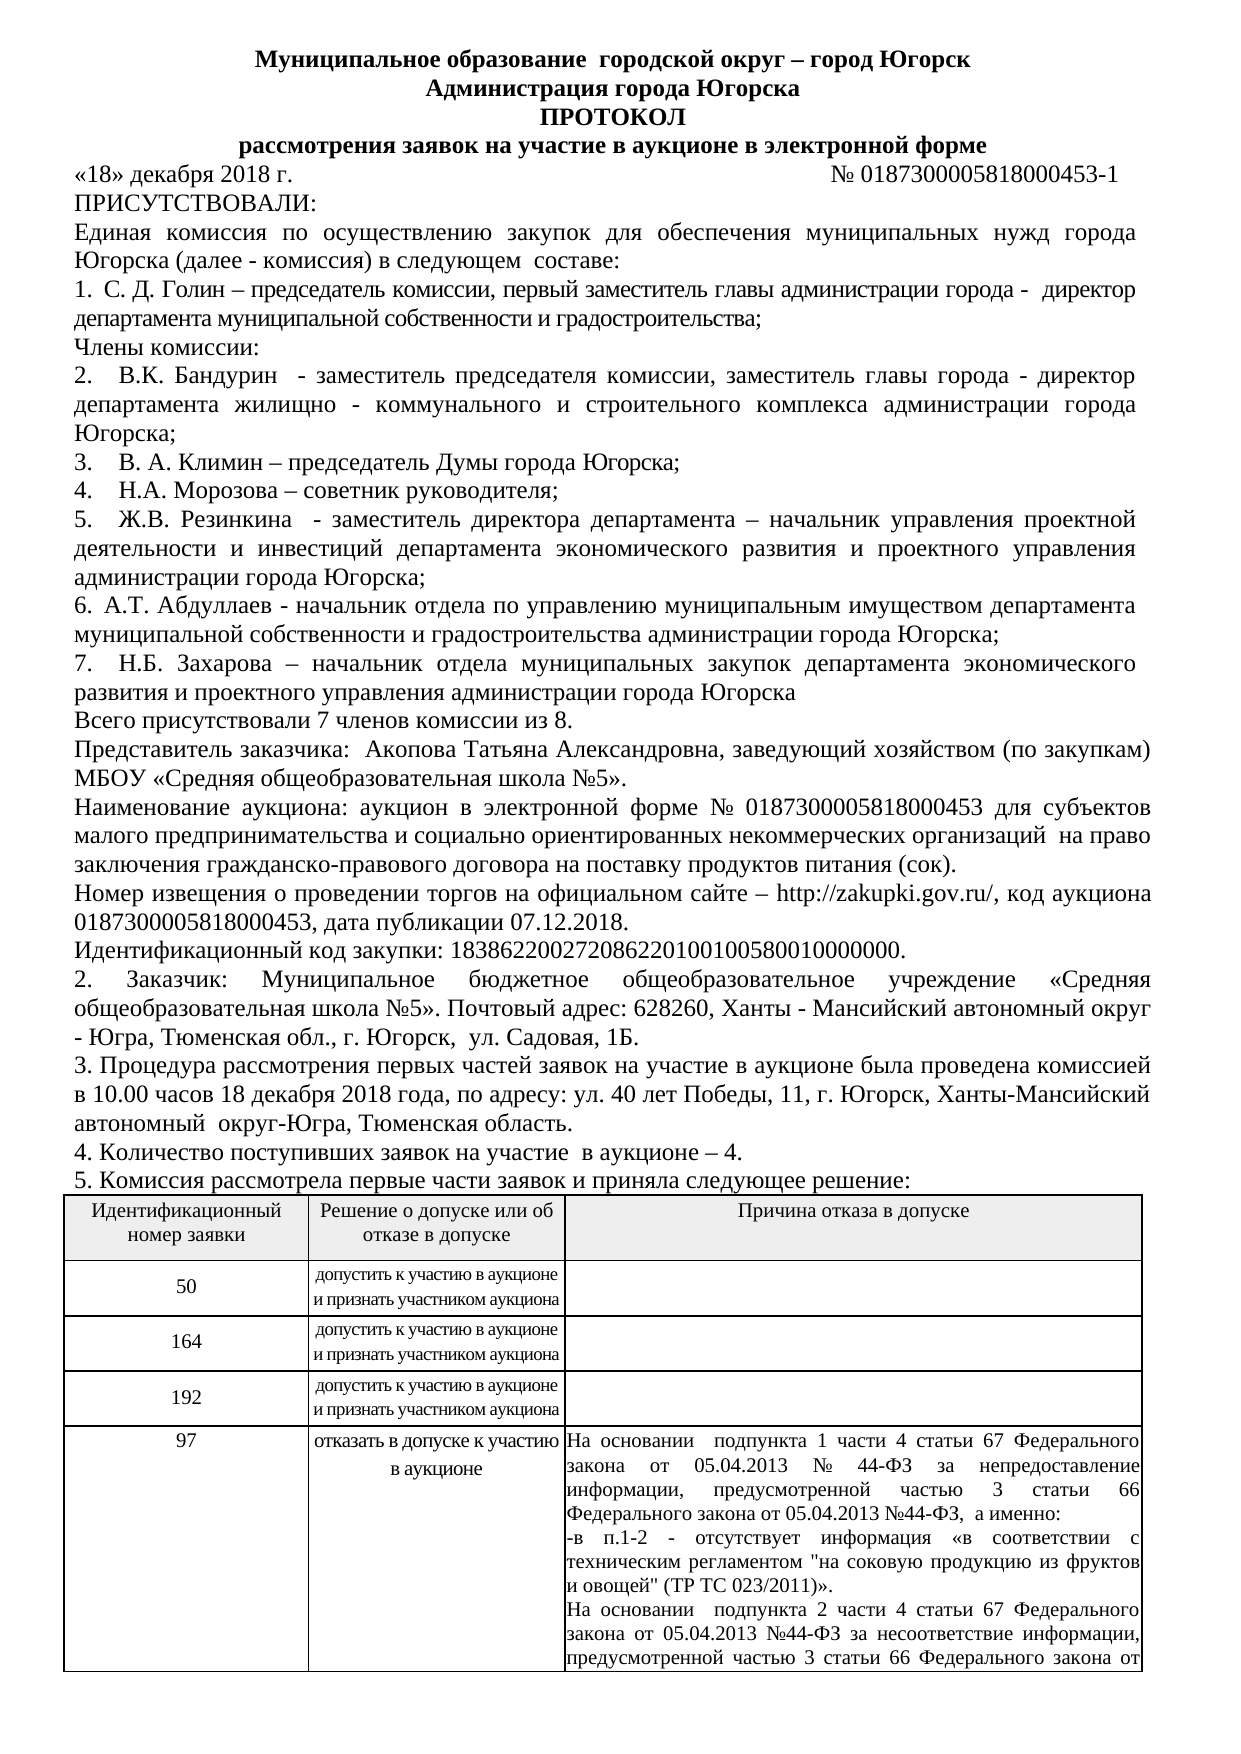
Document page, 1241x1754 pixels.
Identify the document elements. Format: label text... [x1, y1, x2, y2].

list В.К. Бандурин - заместитель председателя комиссии, заместитель главы города - директор департамента жилищно - коммунального и строительного комплекса администрации города Югорска; [74, 361, 1137, 447]
text Представитель заказчика: Акопова Татьяна Александровна, заведующий хозяйством (по закупкам) МБОУ «Средняя общеобразовательная школа №5». [74, 734, 1152, 792]
list Члены комиссии: [74, 332, 1152, 361]
list С. Д. Голин – председатель комиссии, первый заместитель главы администрации города - директор департамента муниципальной собственности и градостроительства; [74, 274, 1137, 332]
text ПРОТОКОЛ [74, 102, 1152, 131]
table_cell 192 [65, 1372, 308, 1425]
list А.Т. Абдуллаев - начальник отдела по управлению муниципальным имуществом департамента муниципальной собственности и градостроительства администрации города Югорска; [74, 591, 1137, 648]
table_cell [309, 1427, 564, 1671]
table_cell допустить к участию в аукционе и признать участником аукциона [309, 1261, 564, 1315]
text 5. Комиссия рассмотрела первые части заявок и приняла следующее решение: [74, 1166, 1152, 1194]
list Ж.В. Резинкина - заместитель директора департамента – начальник управления проектной деятельности и инвестиций департамента экономического развития и проектного управления администрации города Югорска; [74, 504, 1137, 591]
list Н.А. Морозова – советник руководителя; [74, 476, 1137, 504]
text рассмотрения заявок на участие в аукционе в электронной форме [74, 131, 1152, 159]
text Наименование аукциона: аукцион в электронной форме № 0187300005818000453 для субъектов малого предпринимательства и социально ориентированных некоммерческих организаций на право заключения гражданско-правового договора на поставку продуктов питания (сок). [74, 792, 1152, 878]
text 3. Процедура рассмотрения первых частей заявок на участие в аукционе была проведена комиссией в 10.00 часов 18 декабря 2018 года, по адресу: ул. 40 лет Победы, 11, г. Югорск, Ханты-Мансийский автономный округ-Югра, Тюменская область. [74, 1051, 1152, 1137]
text Администрация города Югорска [74, 73, 1152, 102]
table_header Идентификационный номер заявки [65, 1196, 308, 1260]
text Номер извещения о проведении торгов на официальном сайте – http://zakupki.gov.ru/, код аукциона 0187300005818000453, дата публикации 07.12.2018. [74, 878, 1152, 936]
text 2. Заказчик: Муниципальное бюджетное общеобразовательное учреждение «Средняя общеобразовательная школа №5». Почтовый адрес: 628260, Ханты - Мансийский автономный округ - Югра, Тюменская обл., г. Югорск, ул. Садовая, 1Б. [74, 964, 1152, 1051]
table_header Причина отказа в допуске [566, 1196, 1141, 1260]
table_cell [566, 1427, 1141, 1671]
list Н.Б. Захарова – начальник отдела муниципальных закупок департамента экономического развития и проектного управления администрации города Югорска [74, 648, 1137, 706]
text ПРИСУТСТВОВАЛИ: [74, 188, 1152, 217]
table_cell 164 [65, 1317, 308, 1370]
table_cell [566, 1317, 1141, 1370]
table_cell допустить к участию в аукционе и признать участником аукциона [309, 1372, 564, 1425]
text 4. Количество поступивших заявок на участие в аукционе – 4. [74, 1137, 1152, 1166]
list Всего присутствовали 7 членов комиссии из 8. [74, 706, 1137, 734]
table_cell [566, 1261, 1141, 1315]
list В. А. Климин – председатель Думы города Югорска; [74, 447, 1137, 476]
text Идентификационный код закупки: 183862200272086220100100580010000000. [74, 936, 1152, 964]
text Единая комиссия по осуществлению закупок для обеспечения муниципальных нужд города Югорска (далее - комиссия) в следующем составе: [74, 217, 1137, 274]
table_header Решение о допуске или об отказе в допуске [309, 1196, 564, 1260]
text «18» декабря 2018 г. № 0187300005818000453-1 [74, 159, 1152, 188]
table_cell 50 [65, 1261, 308, 1315]
table_cell допустить к участию в аукционе и признать участником аукциона [309, 1317, 564, 1370]
text Муниципальное образование городской округ – город Югорск [74, 44, 1152, 73]
table_cell [566, 1372, 1141, 1425]
table_cell 97 [65, 1427, 308, 1671]
